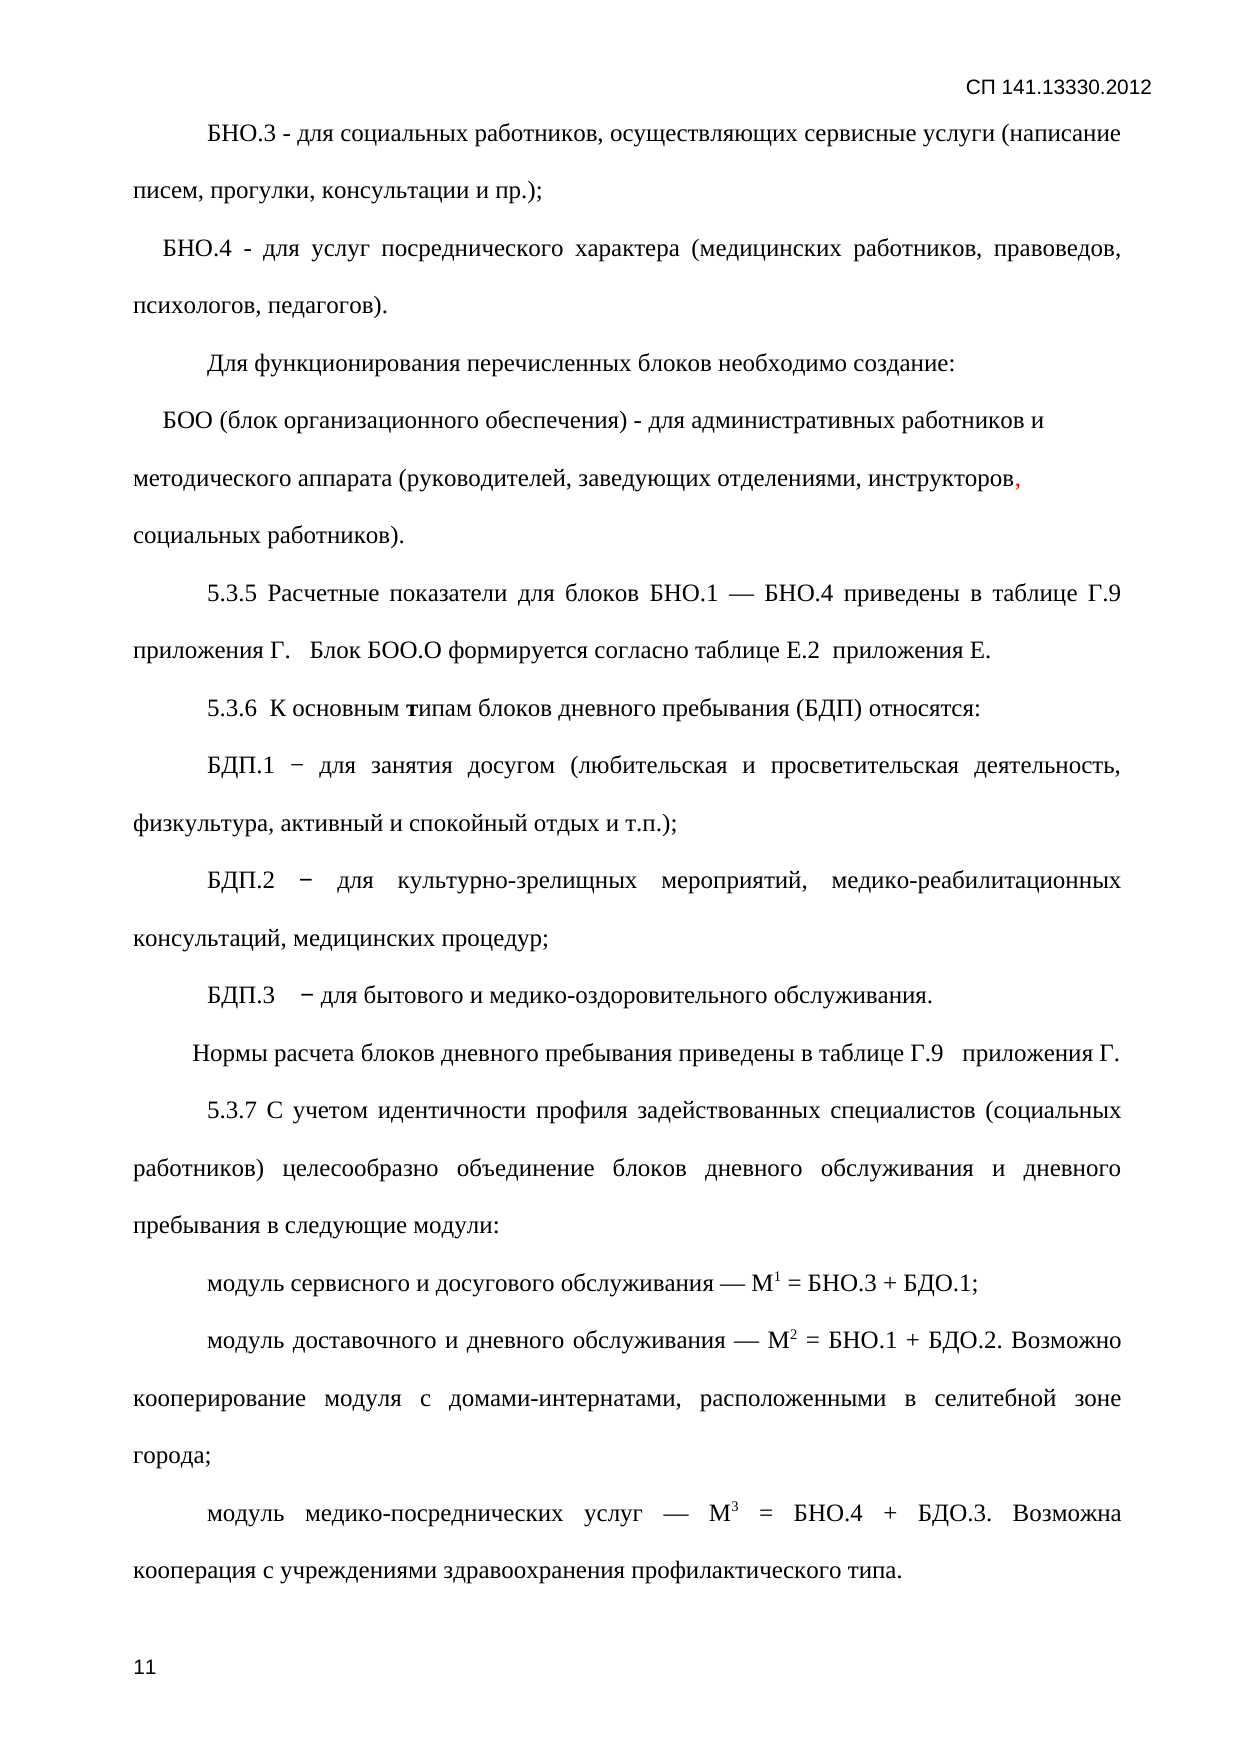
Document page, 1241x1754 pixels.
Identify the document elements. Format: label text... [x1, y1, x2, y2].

text БДП.3 − для бытового и медико-оздоровительного обслуживания. [133, 981, 1122, 1009]
text БОО (блок организационного обеспечения) - для административных работников и методического аппарата (руководителей, заведующих отделениями, инструкторов, социальных работников). [133, 406, 1122, 549]
text 5.3.7 С учетом идентичности профиля задействованных специалистов (социальных работников) целесообразно объединение блоков дневного обслуживания и дневного пребывания в следующие модули: [133, 1096, 1122, 1239]
text модуль сервисного и досугового обслуживания — М1 = БНО.3 + БДО.1; [133, 1268, 1122, 1297]
text БДП.2 − для культурно-зрелищных мероприятий, медико-реабилитационных консультаций, медицинских процедур; [133, 866, 1122, 952]
text БНО.3 - для социальных работников, осуществляющих сервисные услуги (написание писем, прогулки, консультации и пр.); [133, 118, 1122, 204]
text Нормы расчета блоков дневного пребывания приведены в таблице Г.9 приложения Г. [133, 1038, 1122, 1067]
text 5.3.6 К основным типам блоков дневного пребывания (БДП) относятся: [133, 693, 1122, 722]
text Для функционирования перечисленных блоков необходимо создание: [133, 348, 1122, 377]
text БНО.4 - для услуг посреднического характера (медицинских работников, правоведов, психологов, педагогов). [133, 233, 1122, 319]
text 5.3.5 Расчетные показатели для блоков БНО.1 — БНО.4 приведены в таблице Г.9 приложения Г. Блок БОО.О формируется согласно таблице Е.2 приложения Е. [133, 578, 1122, 664]
text модуль медико-посреднических услуг — М3 = БНО.4 + БДО.3. Возможна кооперация с учреждениями здравоохранения профилактического типа. [133, 1498, 1122, 1584]
text БДП.1 − для занятия досугом (любительская и просветительская деятельность, физкультура, активный и спокойный отдых и т.п.); [133, 751, 1122, 837]
text модуль доставочного и дневного обслуживания — М2 = БНО.1 + БДО.2. Возможно кооперирование модуля с домами-интернатами, расположенными в селитебной зоне города; [133, 1326, 1122, 1469]
